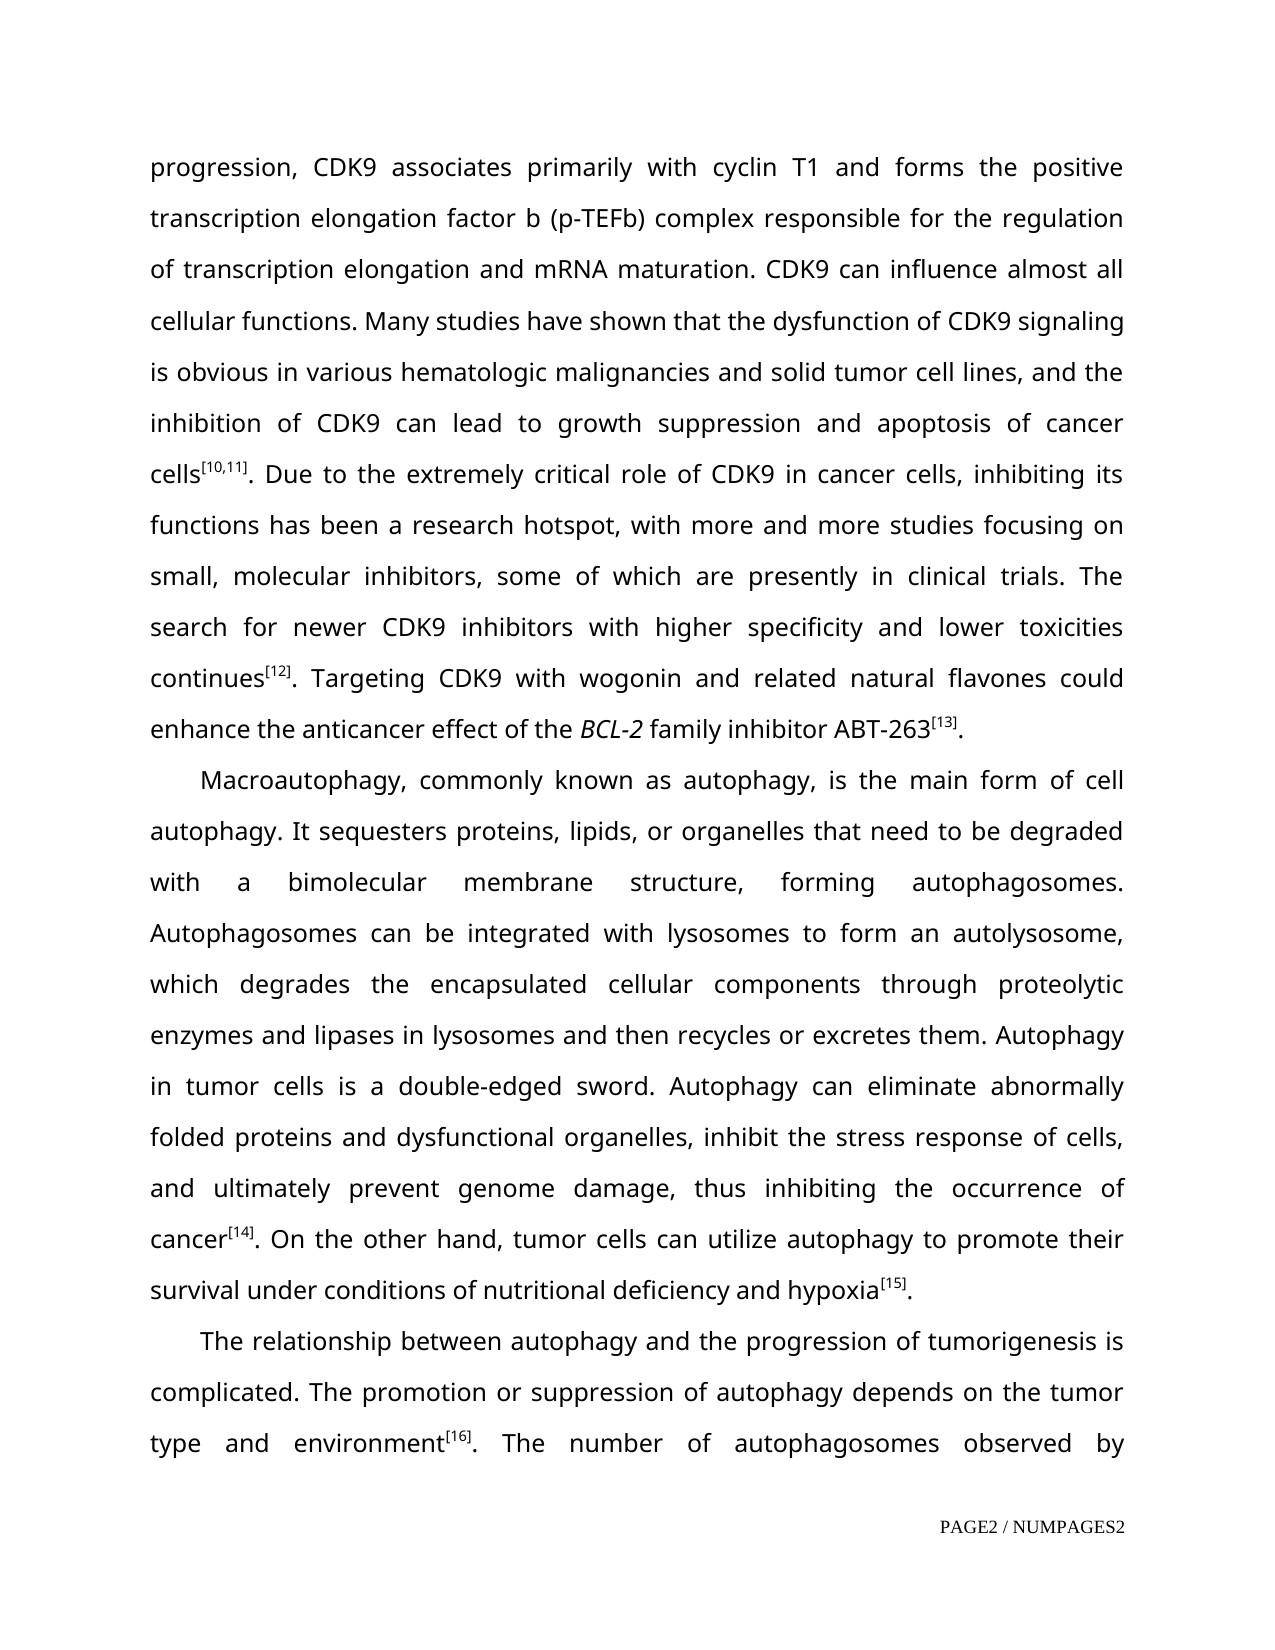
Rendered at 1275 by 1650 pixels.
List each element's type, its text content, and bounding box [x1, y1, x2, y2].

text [150, 150, 1125, 746]
text Macroautophagy, commonly known as autophagy, is the main form of cell autophagy. It sequesters proteins, lipids, or organelles that need to be degraded with a bimolecular membrane structure, forming autophagosomes. Autophagosomes can be integrated with lysosomes to form an autolysosome, which degrades the encapsulated cellular components through proteolytic enzymes and lipases in lysosomes and then recycles or excretes them. Autophagy in tumor cells is a double-edged sword. Autophagy can eliminate abnormally folded proteins and dysfunctional organelles, inhibit the stress response of cells, and ultimately prevent genome damage, thus inhibiting the occurrence of cancer[14]. On the other hand, tumor cells can utilize autophagy to promote their survival under conditions of nutritional deficiency and hypoxia[15]. [150, 762, 1125, 1307]
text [150, 1324, 1125, 1460]
